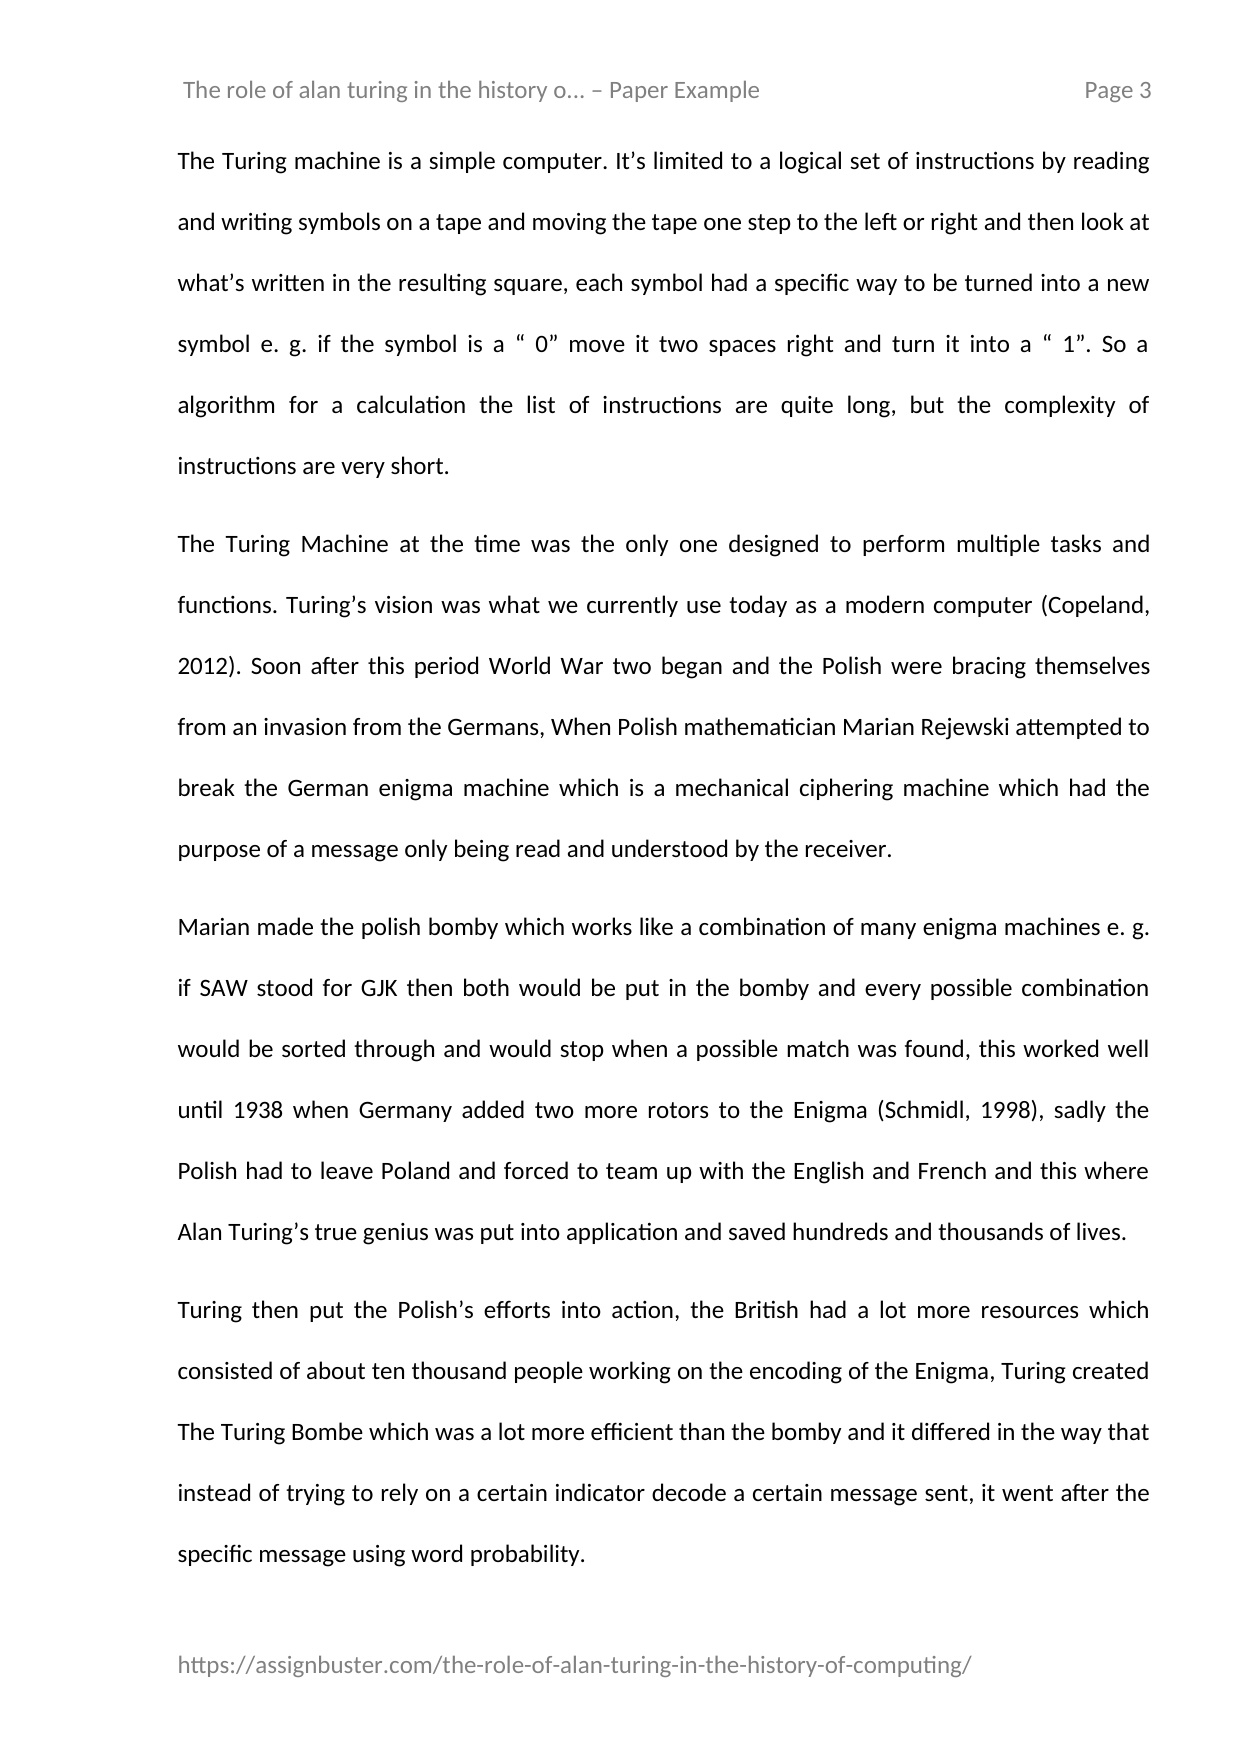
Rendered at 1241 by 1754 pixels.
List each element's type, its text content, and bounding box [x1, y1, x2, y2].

text Turing then put the Polish’s efforts into action, the British had a lot more resources which consisted of about ten thousand people working on the encoding of the Enigma, Turing created The Turing Bombe which was a lot more efficient than the bomby and it differed in the way that instead of trying to rely on a certain indicator decode a certain message sent, it went after the specific message using word probability. [177, 1294, 1152, 1568]
text The Turing Machine at the time was the only one designed to perform multiple tasks and functions. Turing’s vision was what we currently use today as a modern computer (Copeland, 2012). Soon after this period World War two began and the Polish were bracing themselves from an invasion from the Germans, When Polish mathematician Marian Rejewski attempted to break the German enigma machine which is a mechanical ciphering machine which had the purpose of a message only being read and understood by the receiver. [177, 528, 1152, 864]
text Marian made the polish bomby which works like a combination of many enigma machines e. g. if SAW stood for GJK then both would be put in the bomby and every possible combination would be sorted through and would stop when a possible match was found, this worked well until 1938 when Germany added two more rotors to the Enigma (Schmidl, 1998), sadly the Polish had to leave Poland and forced to team up with the English and French and this where Alan Turing’s true genius was put into application and saved hundreds and thousands of lives. [177, 911, 1152, 1247]
text The Turing machine is a simple computer. It’s limited to a logical set of instructions by reading and writing symbols on a tape and moving the tape one step to the left or right and then look at what’s written in the resulting square, each symbol had a specific way to be turned into a new symbol e. g. if the symbol is a “ 0” move it two spaces right and turn it into a “ 1”. So a algorithm for a calculation the list of instructions are quite long, but the complexity of instructions are very short. [177, 145, 1152, 481]
